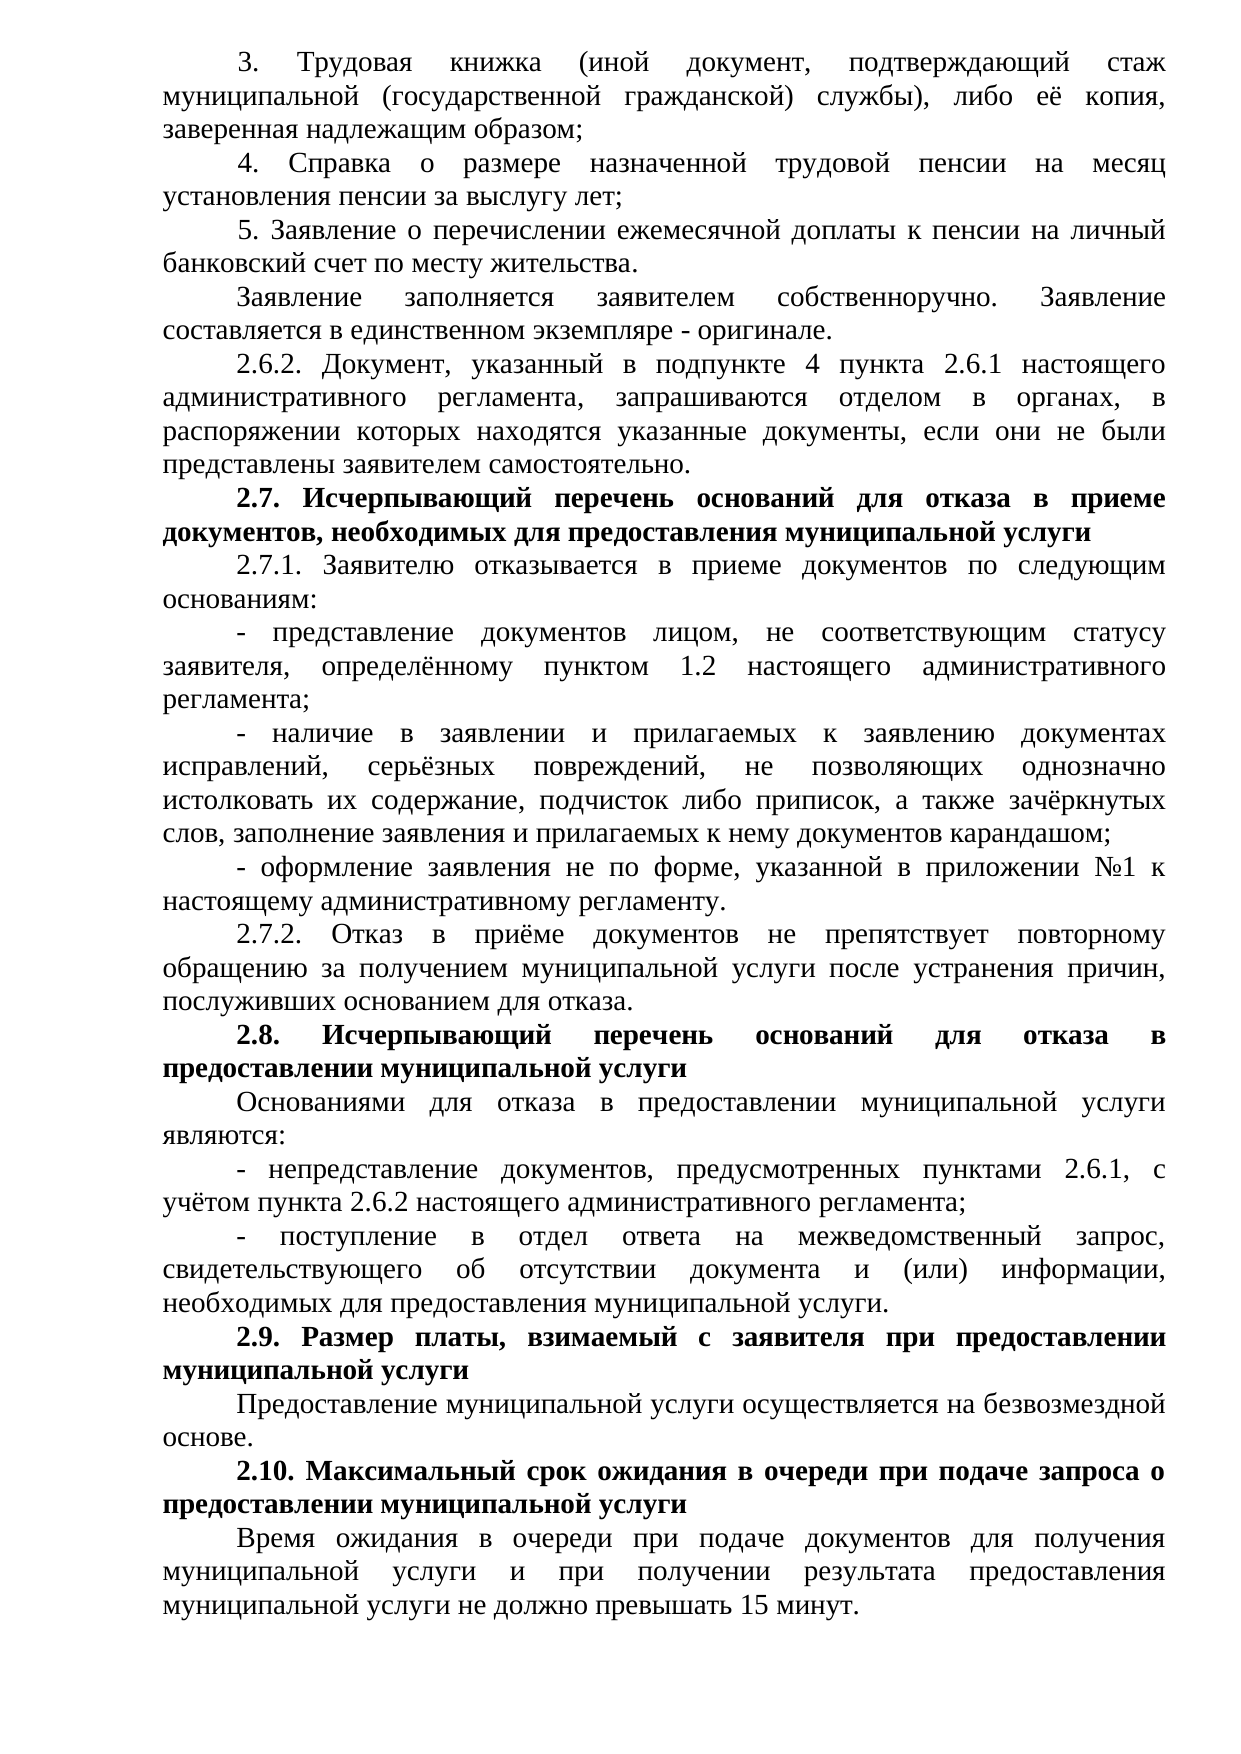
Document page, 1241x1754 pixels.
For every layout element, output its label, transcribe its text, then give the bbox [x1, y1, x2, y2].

text Предоставление муниципальной услуги осуществляется на безвозмездной основе. [162, 1386, 1166, 1453]
text 2.9. Размер платы, взимаемый с заявителя при предоставлении муниципальной услуги [162, 1319, 1166, 1386]
text Основаниями для отказа в предоставлении муниципальной услуги являются: [162, 1084, 1166, 1151]
text Время ожидания в очереди при подаче документов для получения муниципальной услуги и при получении результата предоставления муниципальной услуги не должно превышать 15 минут. [162, 1520, 1166, 1621]
text 4. Справка о размере назначенной трудовой пенсии на месяц установления пенсии за выслугу лет; [162, 145, 1166, 212]
text - поступление в отдел ответа на межведомственный запрос, свидетельствующего об отсутствии документа и (или) информации, необходимых для предоставления муниципальной услуги. [162, 1218, 1166, 1319]
text 3. Трудовая книжка (иной документ, подтверждающий стаж муниципальной (государственной гражданской) службы), либо её копия, заверенная надлежащим образом; [162, 44, 1166, 145]
text 2.7.2. Отказ в приёме документов не препятствует повторному обращению за получением муниципальной услуги после устранения причин, послуживших основанием для отказа. [162, 916, 1166, 1017]
text 2.7.1. Заявителю отказывается в приеме документов по следующим основаниям: [162, 547, 1166, 614]
text 5. Заявление о перечислении ежемесячной доплаты к пенсии на личный банковский счет по месту жительства. [162, 212, 1166, 279]
text Заявление заполняется заявителем собственноручно. Заявление составляется в единственном экземпляре - оригинале. [162, 279, 1166, 346]
text - оформление заявления не по форме, указанной в приложении №1 к настоящему административному регламенту. [162, 849, 1166, 916]
text - непредставление документов, предусмотренных пунктами 2.6.1, с учётом пункта 2.6.2 настоящего административного регламента; [162, 1151, 1166, 1218]
text 2.8. Исчерпывающий перечень оснований для отказа в предоставлении муниципальной услуги [162, 1017, 1166, 1084]
text 2.10. Максимальный срок ожидания в очереди при подаче запроса о предоставлении муниципальной услуги [162, 1453, 1166, 1520]
text - наличие в заявлении и прилагаемых к заявлению документах исправлений, серьёзных повреждений, не позволяющих однозначно истолковать их содержание, подчисток либо приписок, а также зачёркнутых слов, заполнение заявления и прилагаемых к нему документов карандашом; [162, 715, 1166, 849]
text 2.7. Исчерпывающий перечень оснований для отказа в приеме документов, необходимых для предоставления муниципальной услуги [162, 480, 1166, 547]
text 2.6.2. Документ, указанный в подпункте 4 пункта 2.6.1 настоящего административного регламента, запрашиваются отделом в органах, в распоряжении которых находятся указанные документы, если они не были представлены заявителем самостоятельно. [162, 346, 1166, 480]
text - представление документов лицом, не соответствующим статусу заявителя, определённому пунктом 1.2 настоящего административного регламента; [162, 614, 1166, 715]
